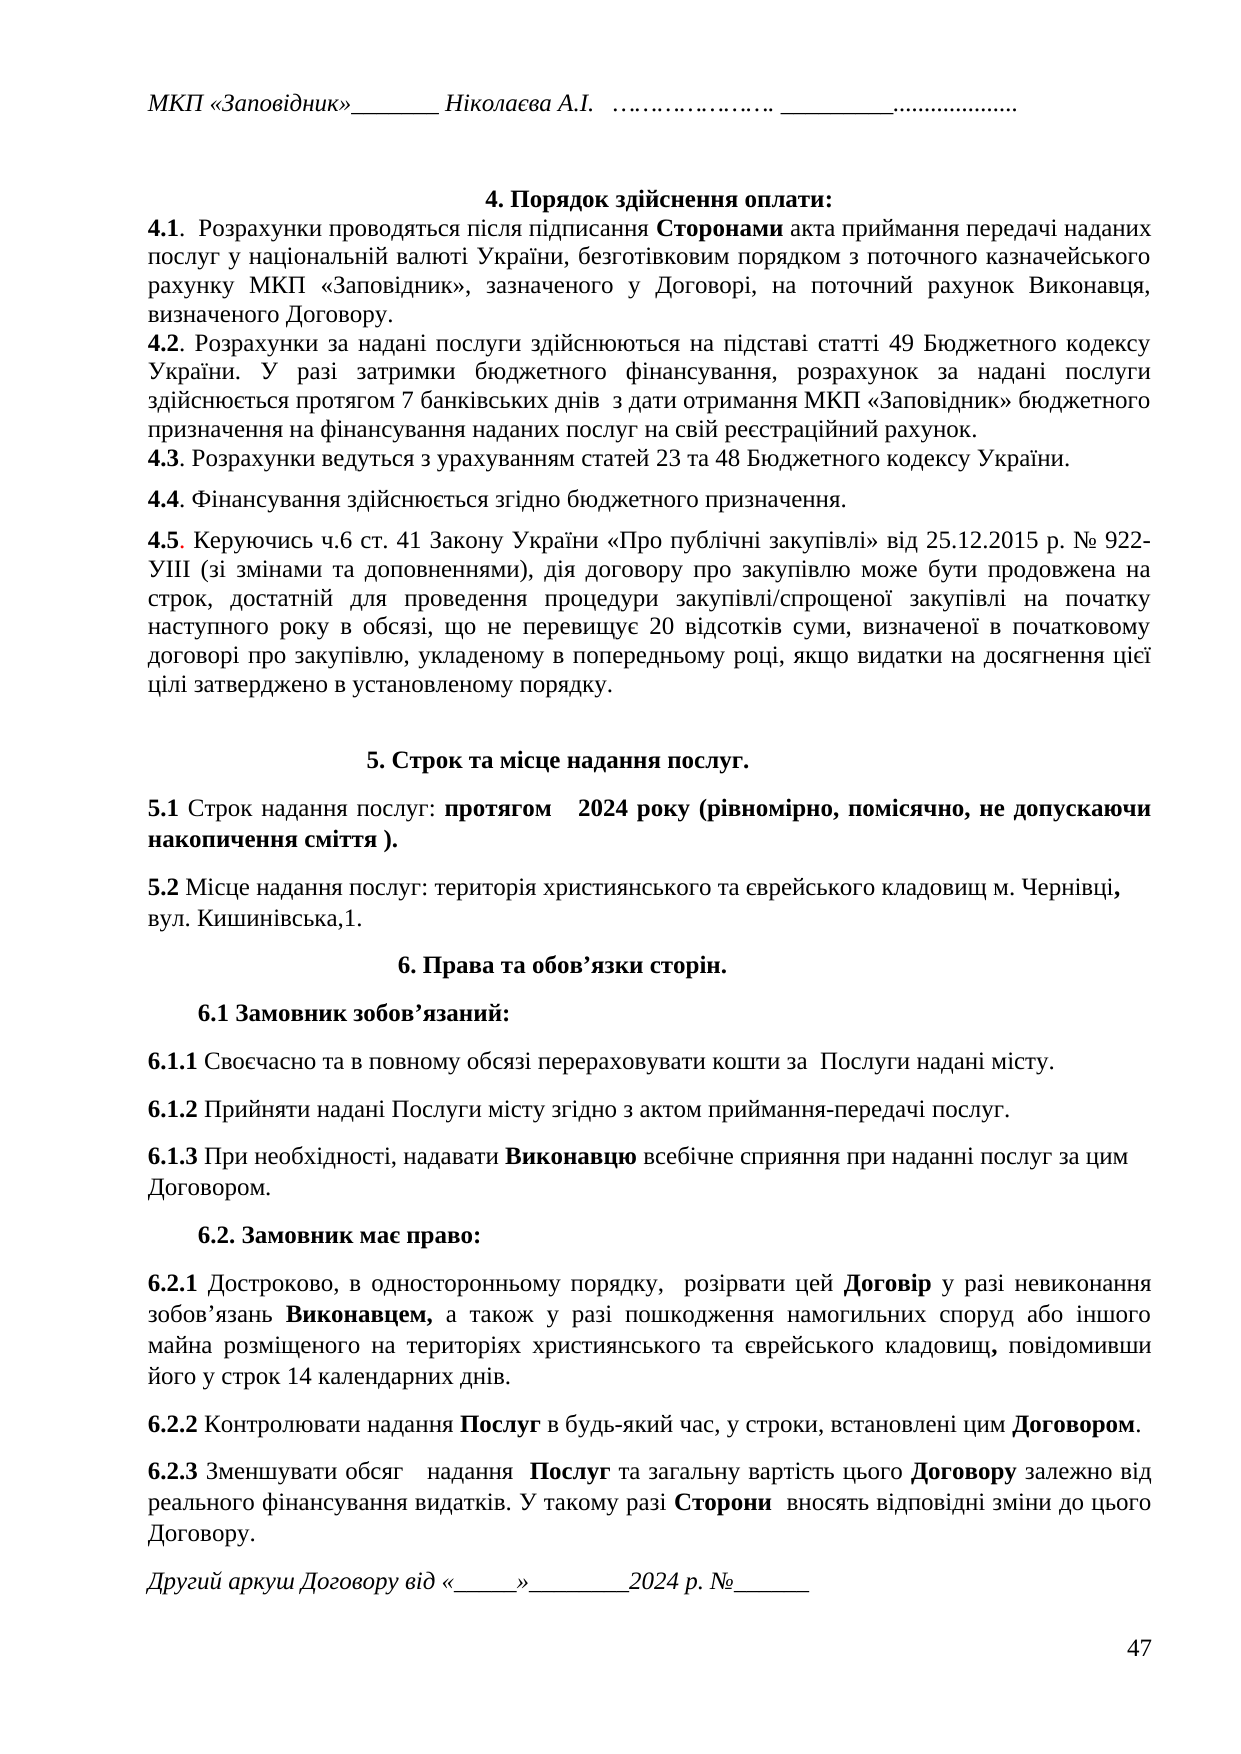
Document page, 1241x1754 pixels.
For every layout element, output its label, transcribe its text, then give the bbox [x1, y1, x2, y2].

text 6.2.1 Достроково, в односторонньому порядку, розірвати цей Договір у разі невиконання зобов’язань Виконавцем, а також у разі пошкодження намогильних споруд або іншого майна розміщеного на територіях християнського та єврейського кладовищ, повідомивши його у строк 14 календарних днів. [148, 1268, 1152, 1390]
text 4.3. Розрахунки ведуться з урахуванням статей 23 та 48 Бюджетного кодексу України. [148, 443, 1152, 471]
text 4.5. Керуючись ч.6 ст. 41 Закону України «Про публічні закупівлі» від 25.12.2015 р. № 922-УІІІ (зі змінами та доповненнями), дія договору про закупівлю може бути продовжена на строк, достатній для проведення процедури закупівлі/спрощеної закупівлі на початку наступного року в обсязі, що не перевищує 20 відсотків суми, визначеної в початковому договорі про закупівлю, укладеному в попередньому році, якщо видатки на досягнення цієї цілі затверджено в установленому порядку. [148, 525, 1152, 698]
text 4. Порядок здійснення оплати: [148, 184, 1152, 213]
text 6.1.3 При необхідності, надавати Виконавцю всебічне сприяння при наданні послуг за цим Договором. [148, 1141, 1152, 1201]
text 6.2.2 Контролювати надання Послуг в будь-який час, у строки, встановлені цим Договором. [148, 1409, 1152, 1437]
text Другий аркуш Договору від «_____»________2024 р. №______ [148, 1566, 1152, 1595]
text 6.1.2 Прийняти надані Послуги місту згідно з актом приймання-передачі послуг. [148, 1094, 1152, 1122]
text 5.2 Місце надання послуг: територія християнського та єврейського кладовищ м. Чернівці, вул. Кишинівська,1. [148, 872, 1152, 932]
text 5.1 Строк надання послуг: протягом 2024 року (рівномірно, помісячно, не допускаючи накопичення сміття ). [148, 793, 1152, 853]
text 6.1 Замовник зобов’язаний: [148, 998, 1152, 1027]
text 4.1. Розрахунки проводяться після підписання Сторонами акта приймання передачі наданих послуг у національній валюті України, безготівковим порядком з поточного казначейського рахунку МКП «Заповідник», зазначеного у Договорі, на поточний рахунок Виконавця, визначеного Договору. [148, 213, 1152, 328]
text 6. Права та обов’язки сторін. [148, 951, 1152, 979]
text 4.2. Розрахунки за надані послуги здійснюються на підставі статті 49 Бюджетного кодексу України. У разі затримки бюджетного фінансування, розрахунок за надані послуги здійснюється протягом 7 банківських днів з дати отримання МКП «Заповідник» бюджетного призначення на фінансування наданих послуг на свій реєстраційний рахунок. [148, 328, 1152, 443]
text 6.2. Замовник має право: [148, 1220, 1152, 1249]
text 6.2.3 Зменшувати обсяг надання Послуг та загальну вартість цього Договору залежно від реального фінансування видатків. У такому разі Сторони вносять відповідні зміни до цього Договору. [148, 1456, 1152, 1547]
text 5. Строк та місце надання послуг. [148, 745, 1152, 774]
text 4.4. Фінансування здійснюється згідно бюджетного призначення. [148, 484, 1152, 513]
text 6.1.1 Своєчасно та в повному обсязі перераховувати кошти за Послуги надані місту. [148, 1046, 1152, 1075]
text МКП «Заповідник»_______ Ніколаєва А.І. …………………. _________.................... [148, 88, 1152, 117]
